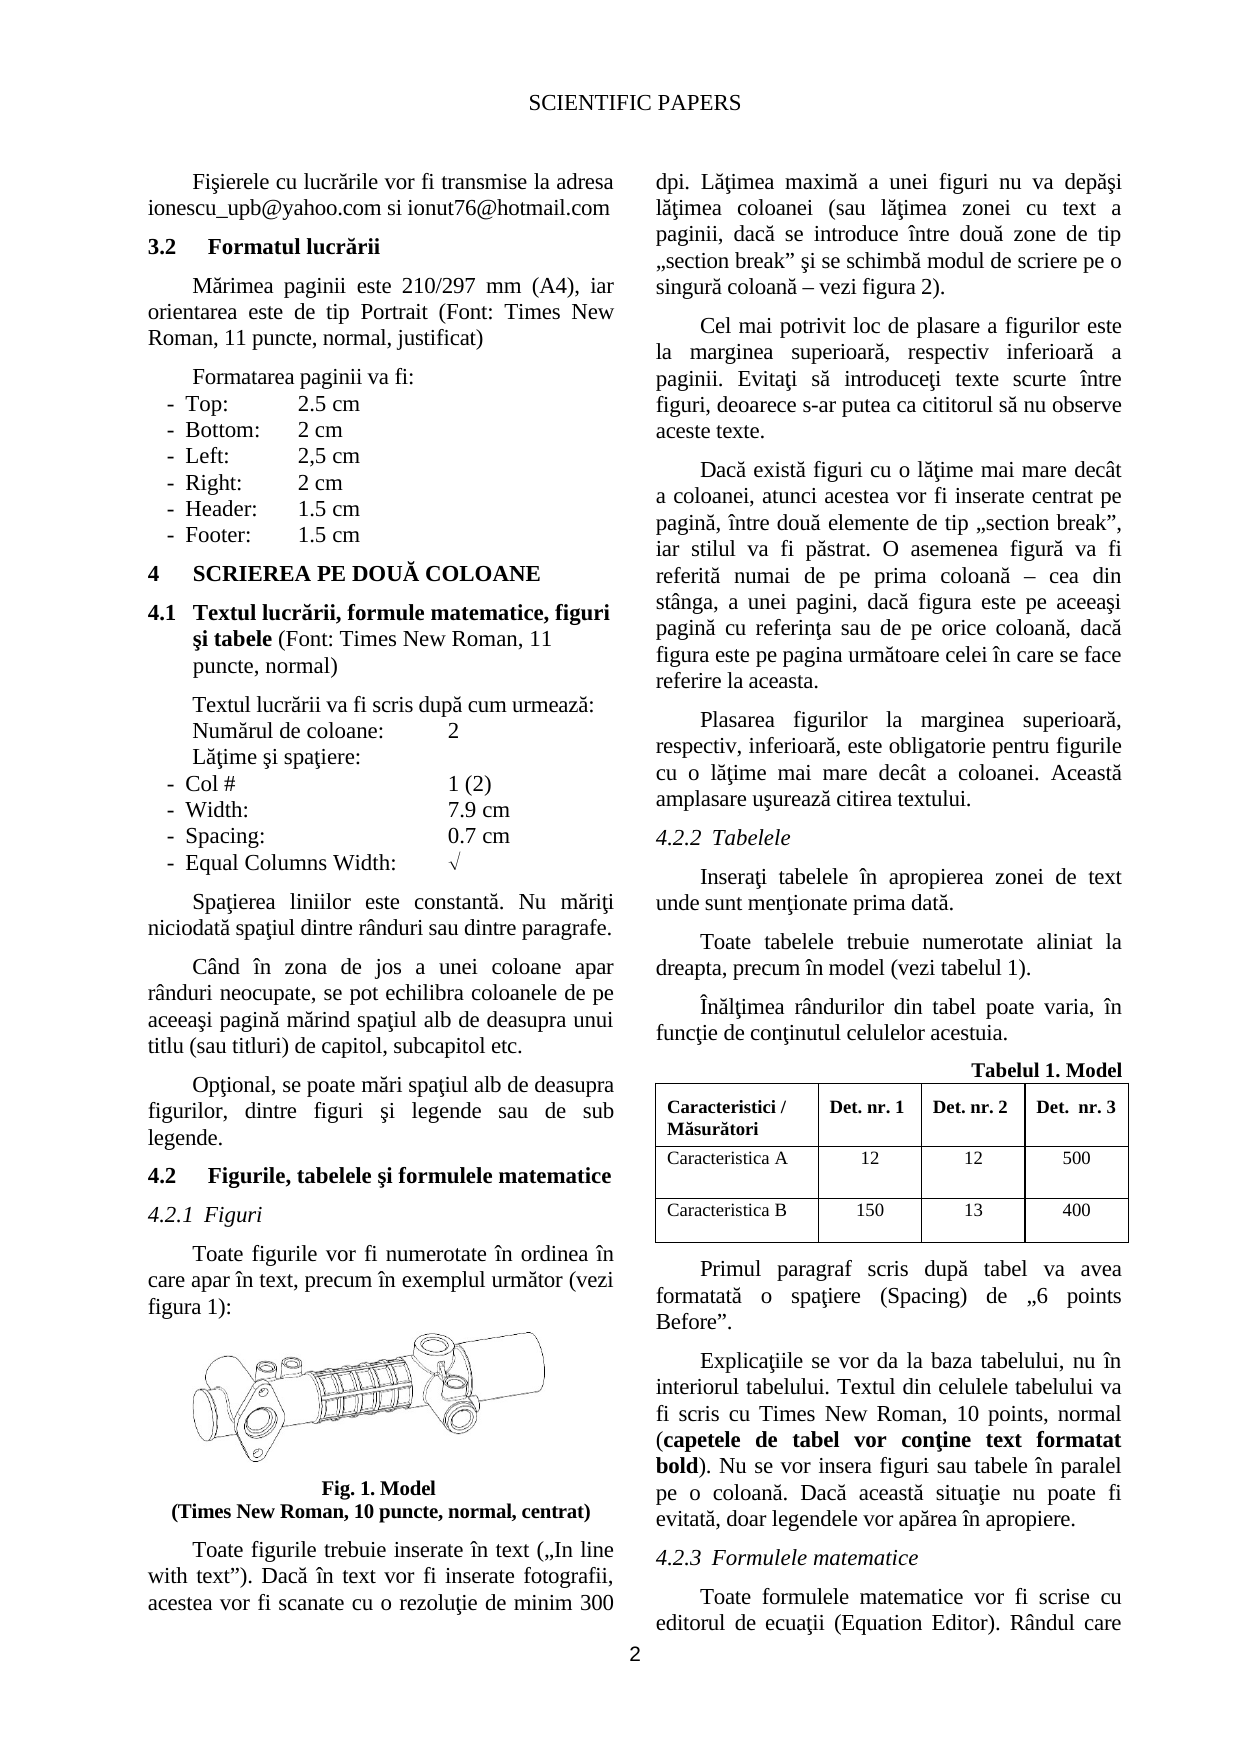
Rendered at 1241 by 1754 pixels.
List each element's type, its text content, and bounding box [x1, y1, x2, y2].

text Toate figurile trebuie inserate în text („In line with text”). Dacă în text vor fi inserate fotografii, acestea vor fi scanate cu o rezoluţie de minim 300 dpi. Lăţimea maximă a unei figuri nu va depăşi lăţimea coloanei (sau lăţimea zonei cu text a paginii, dacă se introduce între două zone de tip „section break” şi se schimbă modul de scriere pe o singură coloană – vezi figura 2). [656, 168, 1122, 299]
text Textul lucrării va fi scris după cum urmează: [148, 691, 614, 717]
picture [192, 1331, 546, 1463]
text Fişierele cu lucrările vor fi transmise la adresa ionescu_upb@yahoo.com si ionut76@hotmail.com [148, 168, 614, 220]
list Numărul de coloane: 2 [192, 717, 614, 743]
table_cell 12 [922, 1147, 1024, 1198]
list Bottom: 2 cm [167, 416, 614, 442]
table_cell 12 [819, 1147, 921, 1198]
subtitle Formatul lucrării [148, 233, 614, 259]
subtitle Scrierea pe două coloane [148, 560, 614, 587]
text Dacă există figuri cu o lăţime mai mare decât a coloanei, atunci acestea vor fi inserate centrat pe pagină, între două elemente de tip „section break”, iar stilul va fi păstrat. O asemenea figură va fi referită numai de pe prima coloană – cea din stânga, a unei pagini, dacă figura este pe aceeaşi pagină cu referinţa sau de pe orice coloană, dacă figura este pe pagina următoare celei în care se face referire la aceasta. [656, 456, 1122, 693]
list Col # 1 (2) [167, 770, 614, 796]
text Formatarea paginii va fi: [148, 363, 614, 390]
text Explicaţiile se vor da la baza tabelului, nu în interiorul tabelului. Textul din celulele tabelului va fi scris cu Times New Roman, 10 points, normal (capetele de tabel vor conţine text formatat bold). Nu se vor insera figuri sau tabele în paralel pe o coloană. Dacă această situaţie nu poate fi evitată, doar legendele vor apărea în apropiere. [656, 1347, 1122, 1531]
text Opţional, se poate mări spaţiul alb de deasupra figurilor, dintre figuri şi legende sau de sub legende. [148, 1071, 614, 1150]
table_cell Caracteristica B [656, 1199, 818, 1242]
list Right: 2 cm [167, 469, 614, 495]
text Fig. 1. Model (Times New Roman, 10 puncte, normal, centrat) [148, 1475, 614, 1523]
list Header: 1.5 cm [167, 495, 614, 521]
text Inseraţi tabelele în apropierea zonei de text unde sunt menţionate prima dată. [656, 863, 1122, 915]
text Toate tabelele trebuie numerotate aliniat la dreapta, precum în model (vezi tabelul 1). [656, 928, 1122, 981]
text Plasarea figurilor la marginea superioară, respectiv, inferioară, este obligatorie pentru figurile cu o lăţime mai mare decât a coloanei. Această amplasare uşurează citirea textului. [656, 706, 1122, 811]
subtitle Figuri [148, 1201, 614, 1228]
list Width: 7.9 cm [167, 796, 614, 822]
table_header Det. nr. 1 [819, 1084, 921, 1146]
text Când în zona de jos a unei coloane apar rânduri neocupate, se pot echilibra coloanele de pe aceeaşi pagină mărind spaţiul alb de deasupra unui titlu (sau titluri) de capitol, subcapitol etc. [148, 953, 614, 1058]
text Spaţierea liniilor este constantă. Nu măriţi niciodată spaţiul dintre rânduri sau dintre paragrafe. [148, 888, 614, 940]
text Toate figurile trebuie inserate în text („In line with text”). Dacă în text vor fi inserate fotografii, acestea vor fi scanate cu o rezoluţie de minim 300 dpi. Lăţimea maximă a unei figuri nu va depăşi lăţimea coloanei (sau lăţimea zonei cu text a paginii, dacă se introduce între două zone de tip „section break” şi se schimbă modul de scriere pe o singură coloană – vezi figura 2). [148, 1536, 614, 1615]
text Toate figurile vor fi numerotate în ordinea în care apar în text, precum în exemplul următor (vezi figura 1): [148, 1240, 614, 1319]
table_cell 13 [922, 1199, 1024, 1242]
text Primul paragraf scris după tabel va avea formatată o spaţiere (Spacing) de „6 points Before”. [656, 1255, 1122, 1334]
table_cell Caracteristica A [656, 1147, 818, 1198]
list Footer: 1.5 cm [167, 521, 614, 548]
subtitle Tabelele [656, 824, 1122, 850]
list Lăţime şi spaţiere: [192, 743, 614, 770]
list Spacing: 0.7 cm [167, 822, 614, 849]
list Left: 2,5 cm [167, 442, 614, 469]
table_cell 500 [1026, 1147, 1128, 1198]
table_cell 150 [819, 1199, 921, 1242]
text Tabelul 1. Model [656, 1058, 1122, 1082]
text Cel mai potrivit loc de plasare a figurilor este la marginea superioară, respectiv inferioară a paginii. Evitaţi să introduceţi texte scurte între figuri, deoarece s-ar putea ca cititorul să nu observe aceste texte. [656, 312, 1122, 444]
text Înălţimea rândurilor din tabel poate varia, în funcţie de conţinutul celulelor acestuia. [656, 993, 1122, 1046]
subtitle Formulele matematice [656, 1544, 1122, 1570]
table_header Det. nr. 2 [922, 1084, 1024, 1146]
table_header Caracteristici / Măsurători [656, 1084, 818, 1146]
list Top: 2.5 cm [167, 390, 614, 416]
list Equal Columns Width: [167, 849, 614, 875]
text Mărimea paginii este 210/297 mm (A4), iar orientarea este de tip Portrait (Font: Times New Roman, 11 puncte, normal, justificat) [148, 272, 614, 351]
subtitle Textul lucrării, formule matematice, figuri şi tabele (Font: Times New Roman, 11 puncte, normal) [148, 599, 614, 678]
table_header Det. nr. 3 [1026, 1084, 1128, 1146]
subtitle Figurile, tabelele şi formulele matematice [148, 1162, 614, 1189]
table_cell 400 [1026, 1199, 1128, 1242]
